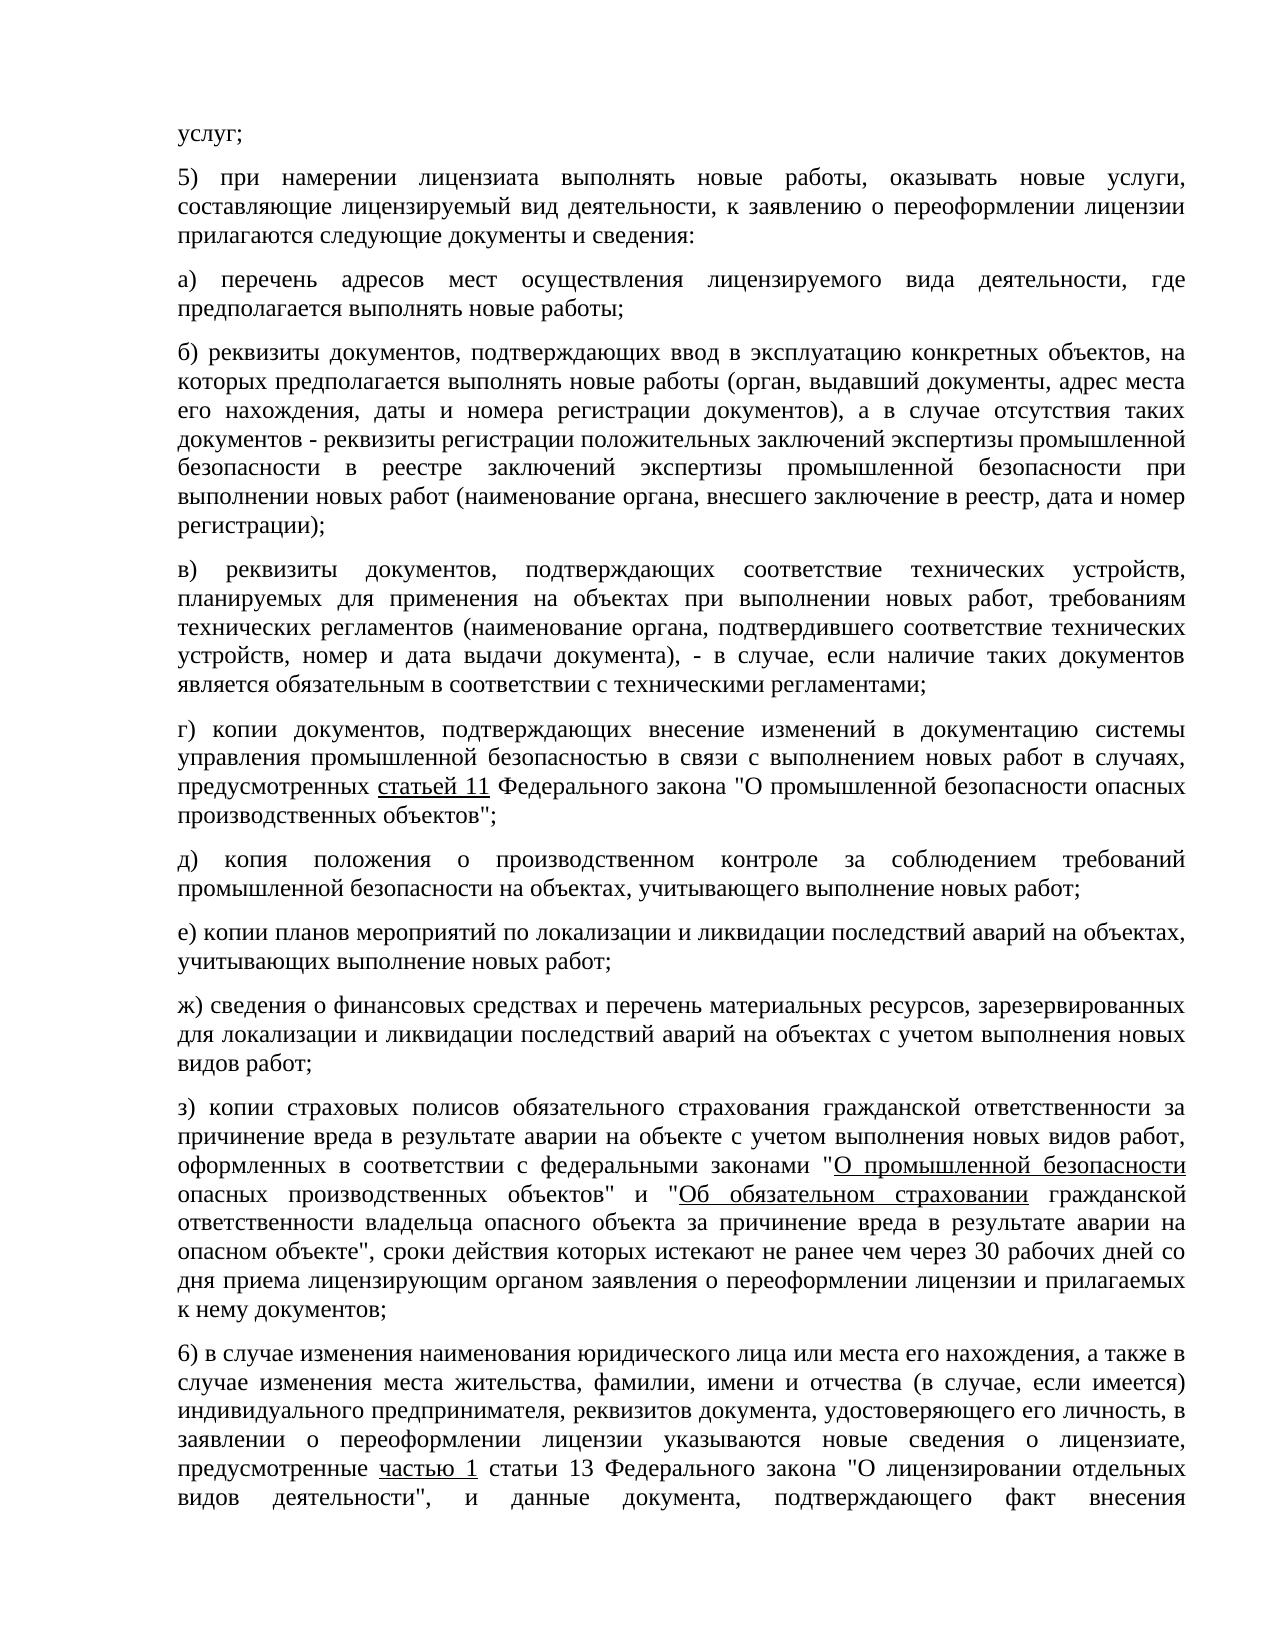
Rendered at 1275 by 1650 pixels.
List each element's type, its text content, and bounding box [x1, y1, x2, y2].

text в) реквизиты документов, подтверждающих соответствие технических устройств, планируемых для применения на объектах при выполнении новых работ, требованиям технических регламентов (наименование органа, подтвердившего соответствие технических устройств, номер и дата выдачи документа), - в случае, если наличие таких документов является обязательным в соответствии с техническими регламентами; [177, 554, 1186, 698]
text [177, 118, 1186, 147]
text б) реквизиты документов, подтверждающих ввод в эксплуатацию конкретных объектов, на которых предполагается выполнять новые работы (орган, выдавший документы, адрес места его нахождения, даты и номера регистрации документов), а в случае отсутствия таких документов - реквизиты регистрации положительных заключений экспертизы промышленной безопасности в реестре заключений экспертизы промышленной безопасности при выполнении новых работ (наименование органа, внесшего заключение в реестр, дата и номер регистрации); [177, 337, 1186, 539]
text г) копии документов, подтверждающих внесение изменений в документацию системы управления промышленной безопасностью в связи с выполнением новых работ в случаях, предусмотренных статьей 11 Федерального закона "О промышленной безопасности опасных производственных объектов"; [177, 714, 1186, 829]
text д) копия положения о производственном контроле за соблюдением требований промышленной безопасности на объектах, учитывающего выполнение новых работ; [177, 844, 1186, 902]
text з) копии страховых полисов обязательного страхования гражданской ответственности за причинение вреда в результате аварии на объекте с учетом выполнения новых видов работ, оформленных в соответствии с федеральными законами "О промышленной безопасности опасных производственных объектов" и "Об обязательном страховании гражданской ответственности владельца опасного объекта за причинение вреда в результате аварии на опасном объекте", сроки действия которых истекают не ранее чем через 30 рабочих дней со дня приема лицензирующим органом заявления о переоформлении лицензии и прилагаемых к нему документов; [177, 1092, 1186, 1322]
text 5) при намерении лицензиата выполнять новые работы, оказывать новые услуги, составляющие лицензируемый вид деятельности, к заявлению о переоформлении лицензии прилагаются следующие документы и сведения: [177, 162, 1186, 249]
text ж) сведения о финансовых средствах и перечень материальных ресурсов, зарезервированных для локализации и ликвидации последствий аварий на объектах с учетом выполнения новых видов работ; [177, 991, 1186, 1077]
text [177, 1338, 1186, 1511]
text а) перечень адресов мест осуществления лицензируемого вида деятельности, где предполагается выполнять новые работы; [177, 264, 1186, 322]
text е) копии планов мероприятий по локализации и ликвидации последствий аварий на объектах, учитывающих выполнение новых работ; [177, 917, 1186, 975]
